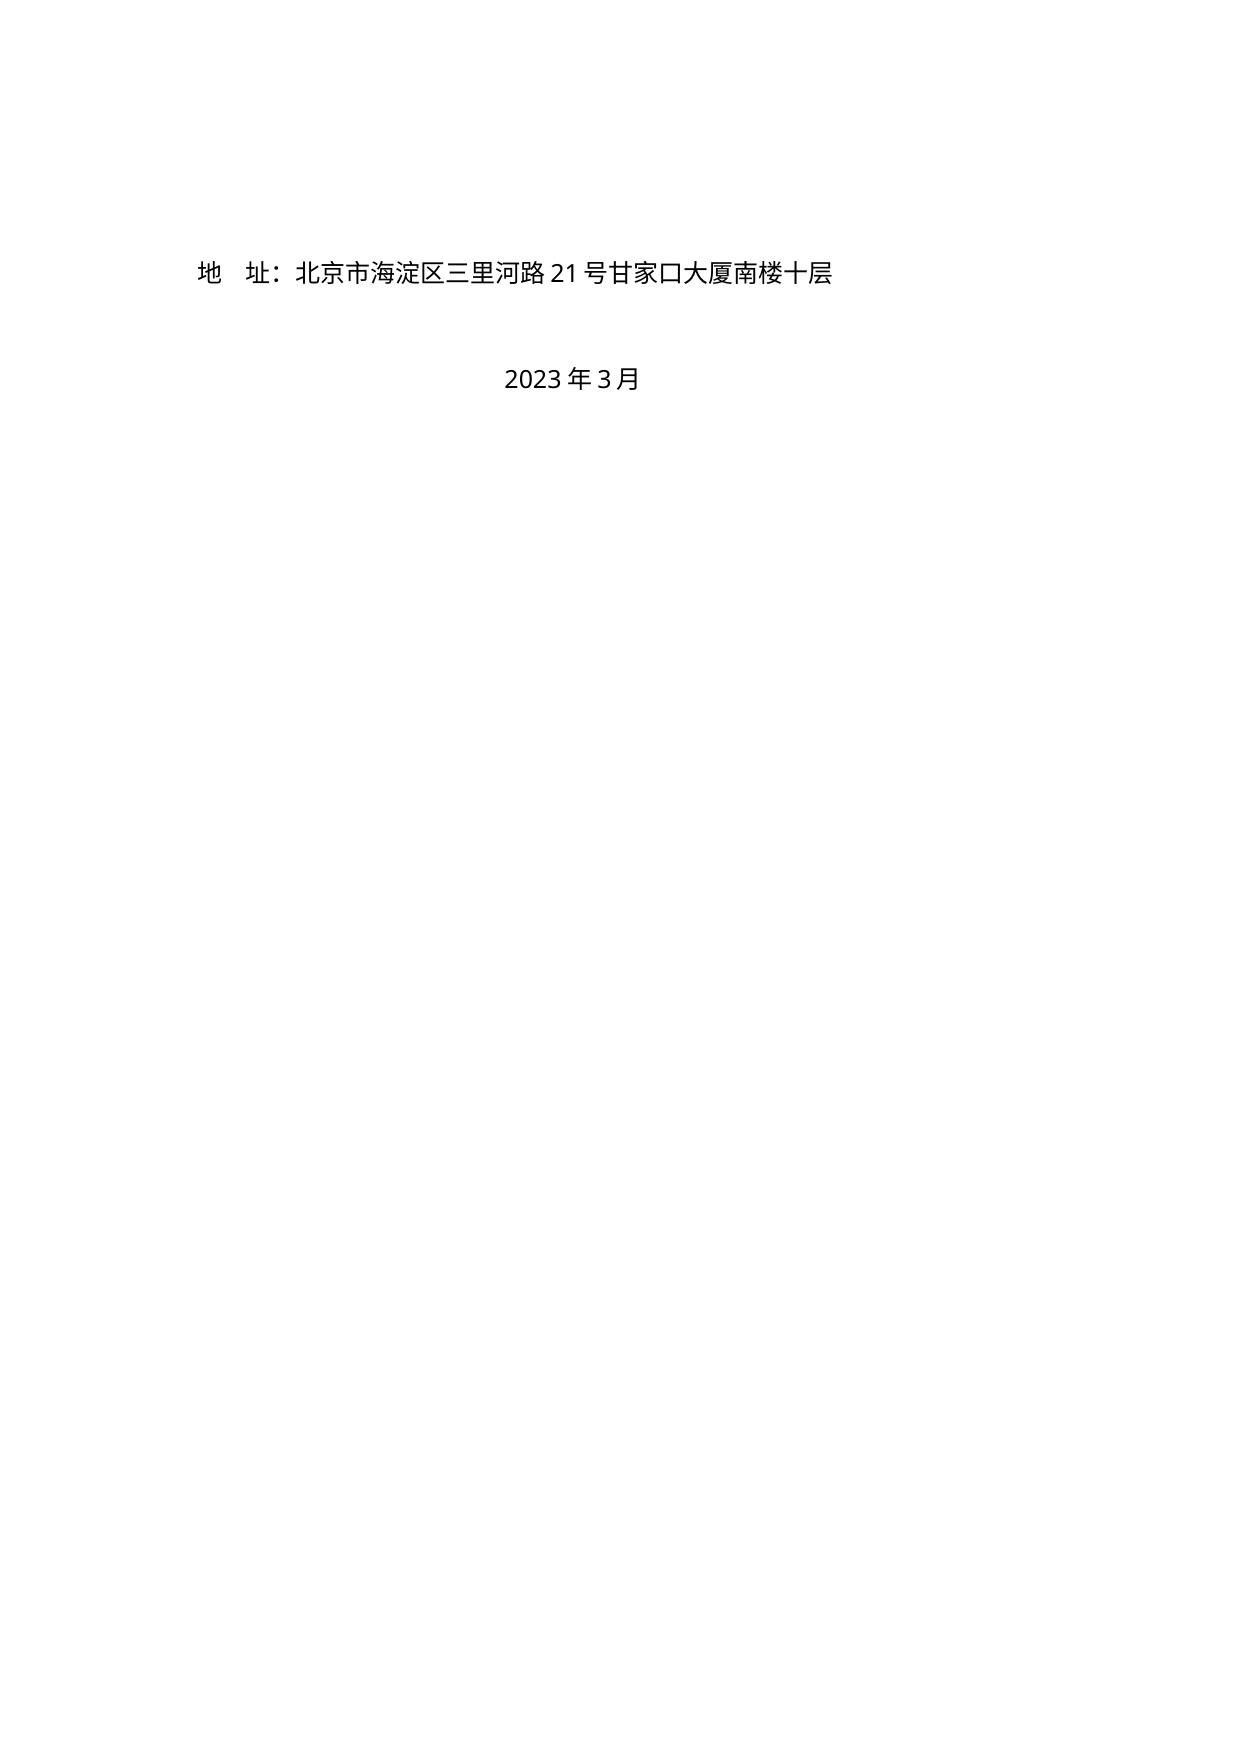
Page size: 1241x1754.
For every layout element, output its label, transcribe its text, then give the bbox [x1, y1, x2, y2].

text 地 址：北京市海淀区三里河路21号甘家口大厦南楼十层 [148, 254, 1071, 290]
text 2023年3月 [148, 359, 1071, 396]
